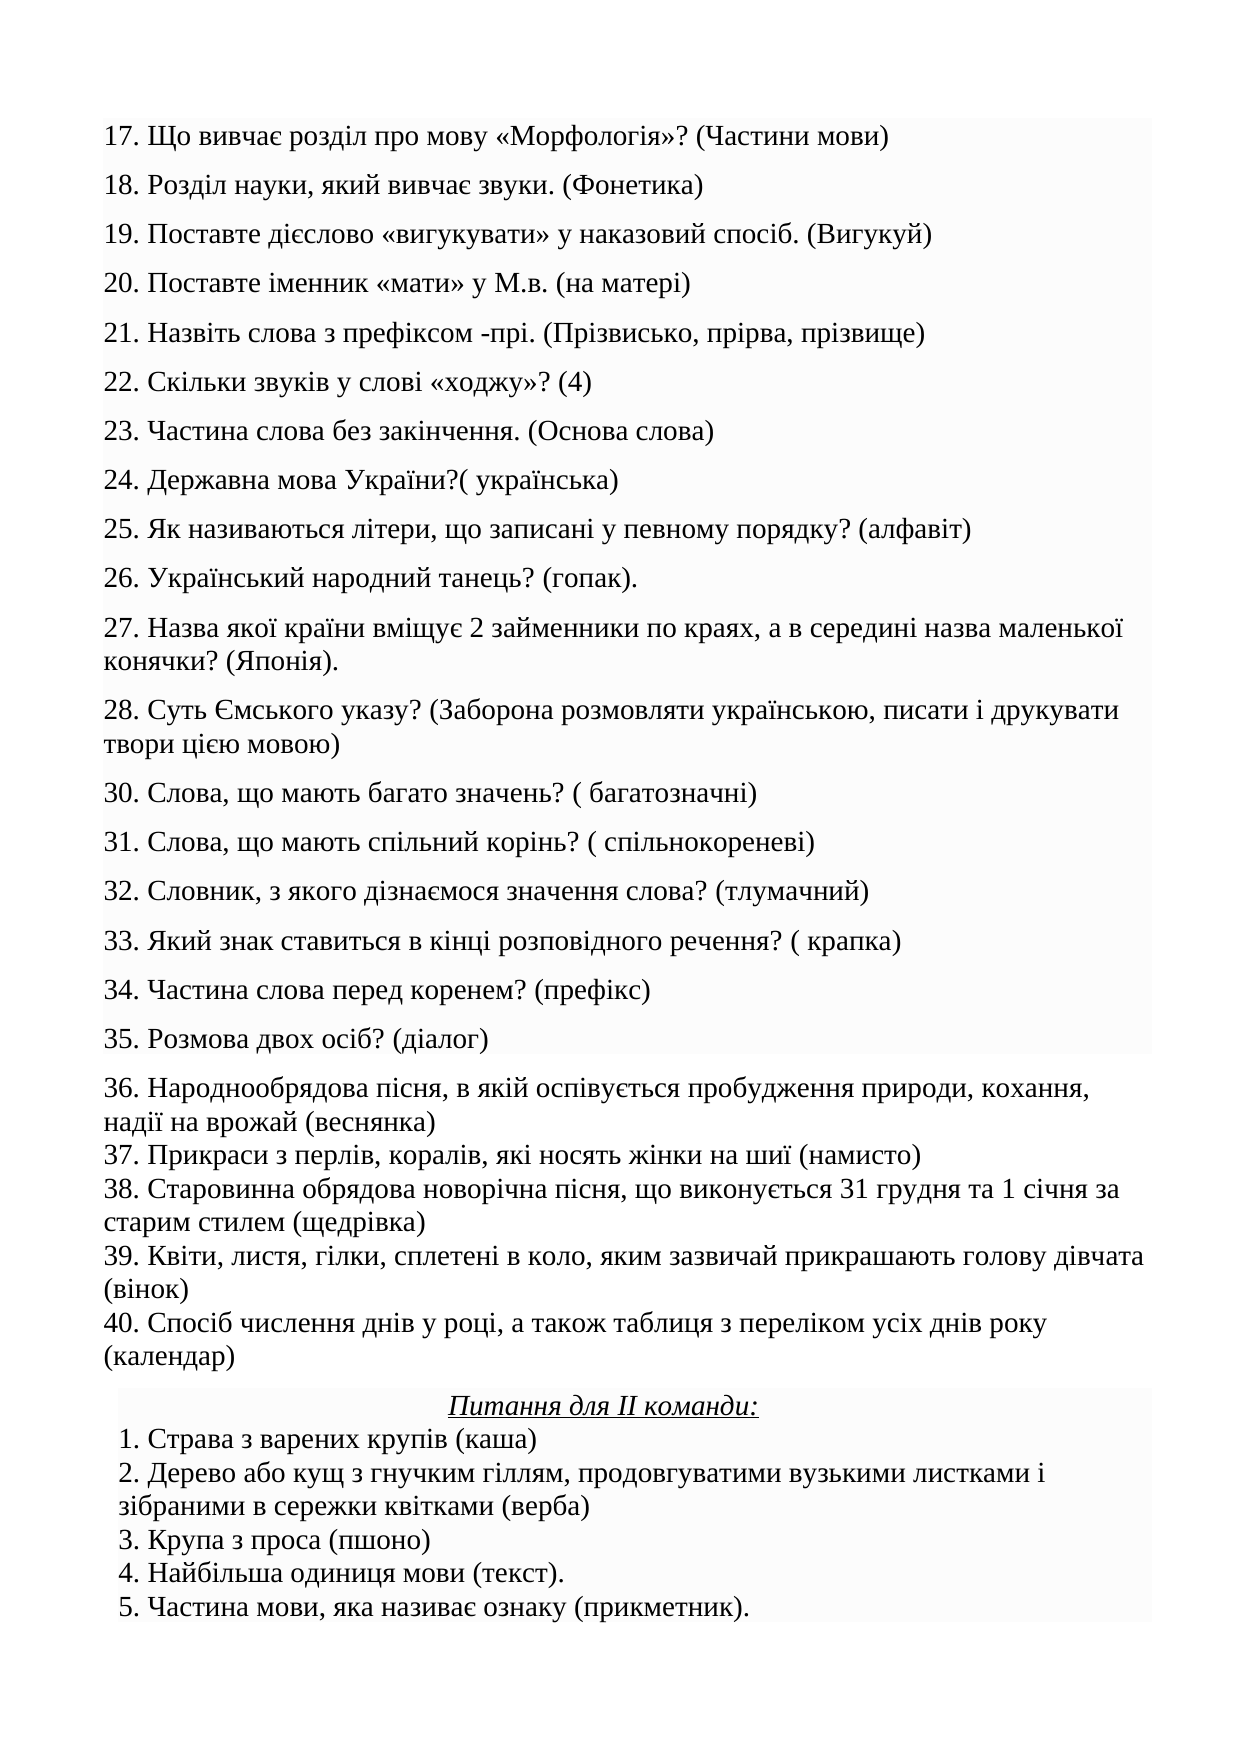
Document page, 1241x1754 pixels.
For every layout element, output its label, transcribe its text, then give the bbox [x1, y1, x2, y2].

text 20. Поставте іменник «мати» у М.в. (на матері) [103, 266, 1152, 299]
text 19. Поставте дієслово «вигукувати» у наказовий спосіб. (Вигукуй) [103, 216, 1152, 250]
text 26. Український народний танець? (гопак). [103, 561, 1152, 594]
text 34. Частина слова перед коренем? (префікс) [103, 972, 1152, 1005]
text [118, 1388, 1152, 1622]
text 31. Слова, що мають спільний корінь? ( спільнокореневі) [103, 824, 1152, 858]
text 30. Слова, що мають багато значень? ( багатозначні) [103, 775, 1152, 809]
text 25. Як називаються літери, що записані у певному порядку? (алфавіт) [103, 511, 1152, 545]
text 32. Словник, з якого дізнаємося значення слова? (тлумачний) [103, 873, 1152, 907]
text 36. Народнообрядова пісня, в якій оспівується пробудження природи, кохання, надії на врожай (веснянка) 37. Прикраси з перлів, коралів, які носять жінки на шиї (намисто) 38. Старовинна обрядова новорічна пісня, що виконується 31 грудня та 1 січня за старим стилем (щедрівка) 39. Квіти, листя, гілки, сплетені в коло, яким зазвичай прикрашають голову дівчата (вінок) 40. Спосіб числення днів у році, а також таблиця з переліком усіх днів року (календар) [103, 1070, 1152, 1372]
text 18. Розділ науки, який вивчає звуки. (Фонетика) [103, 167, 1152, 201]
text 17. Що вивчає розділ про мову «Морфологія»? (Частини мови) [103, 118, 1152, 152]
text 33. Який знак ставиться в кінці розповідного речення? ( крапка) [103, 923, 1152, 956]
text 28. Суть Ємського указу? (Заборона розмовляти українською, писати і друкувати твори цією мовою) [103, 692, 1152, 759]
text 21. Назвіть слова з префіксом -прі. (Прізвисько, прірва, прізвище) [103, 315, 1152, 348]
text 22. Скільки звуків у слові «ходжу»? (4) [103, 364, 1152, 397]
text 23. Частина слова без закінчення. (Основа слова) [103, 413, 1152, 447]
text 27. Назва якої країни вміщує 2 займенники по краях, а в середині назва маленької конячки? (Японія). [103, 610, 1152, 677]
text 35. Розмова двох осіб? (діалог) [103, 1021, 1152, 1054]
text 24. Державна мова України?( українська) [103, 462, 1152, 496]
